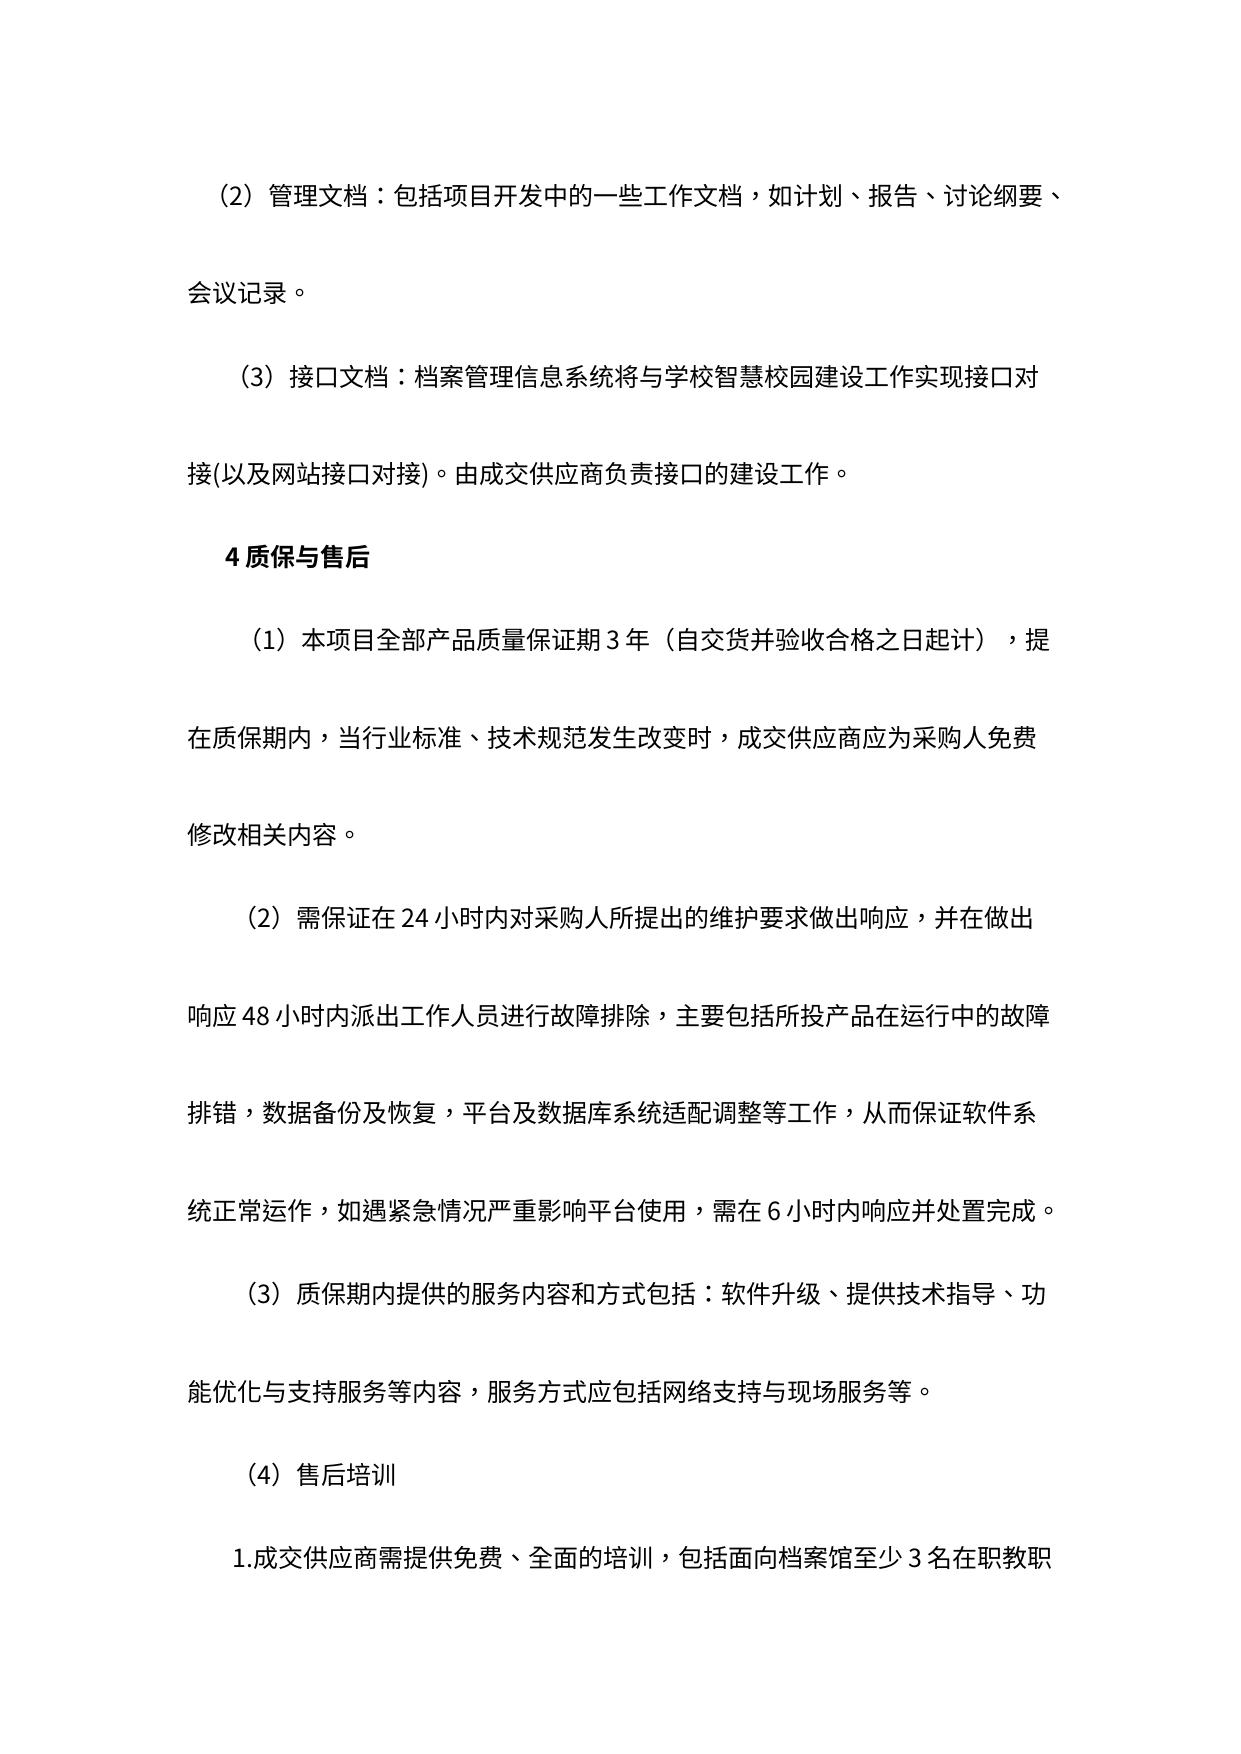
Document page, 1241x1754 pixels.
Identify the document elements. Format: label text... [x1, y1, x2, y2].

text （1）本项目全部产品质量保证期3年（自交货并验收合格之日起计），提在质保期内，当行业标准、技术规范发生改变时，成交供应商应为采购人免费修改相关内容。 [187, 606, 1053, 866]
text （4）售后培训 [187, 1441, 1053, 1506]
text （3）接口文档：档案管理信息系统将与学校智慧校园建设工作实现接口对接(以及网站接口对接)。由成交供应商负责接口的建设工作。 [187, 343, 1053, 505]
text （2）需保证在24小时内对采购人所提出的维护要求做出响应，并在做出响应48小时内派出工作人员进行故障排除，主要包括所投产品在运行中的故障排错，数据备份及恢复，平台及数据库系统适配调整等工作，从而保证软件系统正常运作，如遇紧急情况严重影响平台使用，需在6小时内响应并处置完成。 [187, 884, 1053, 1242]
text 4质保与售后 [187, 523, 1053, 588]
text （2）管理文档：包括项目开发中的一些工作文档，如计划、报告、讨论纲要、会议记录。 [187, 162, 1053, 324]
text （3）质保期内提供的服务内容和方式包括：软件升级、提供技术指导、功能优化与支持服务等内容，服务方式应包括网络支持与现场服务等。 [187, 1260, 1053, 1423]
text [187, 1524, 1053, 1589]
